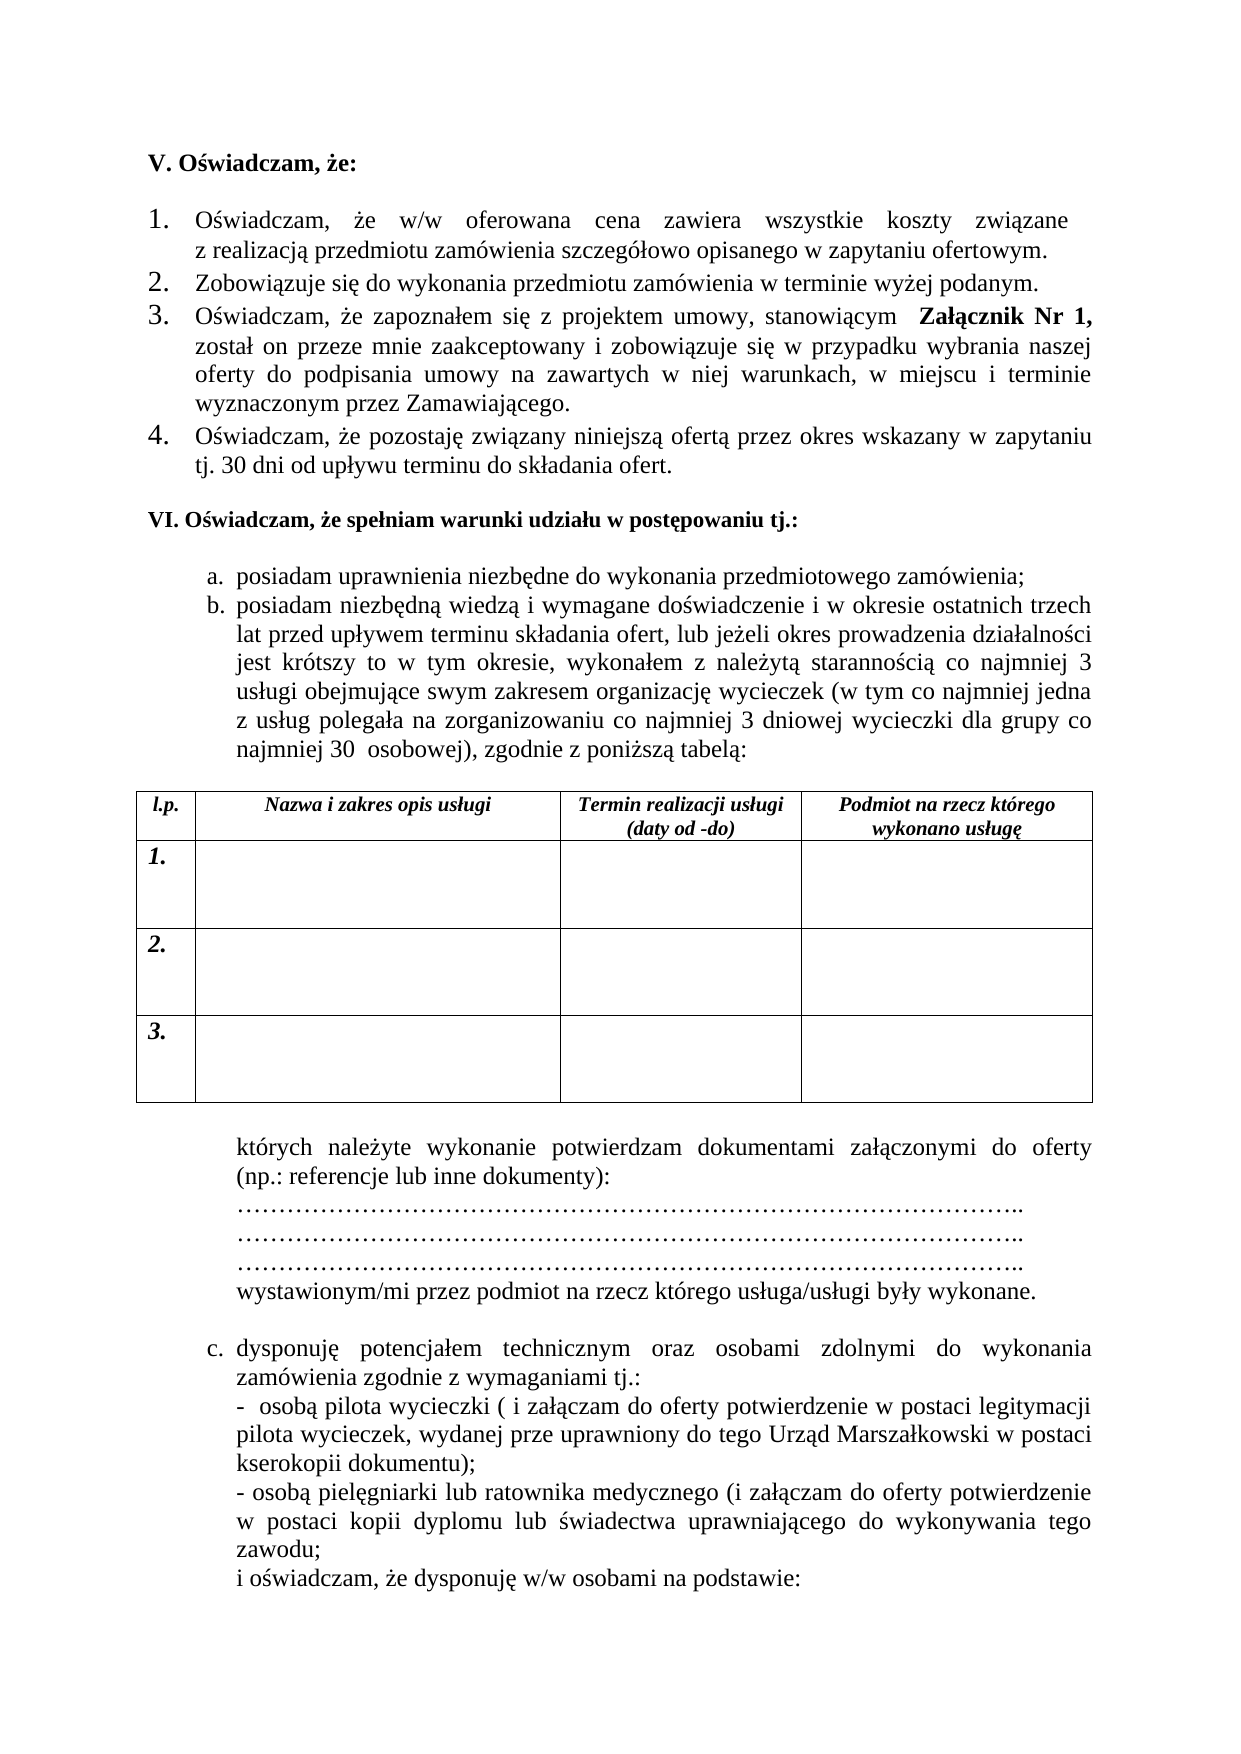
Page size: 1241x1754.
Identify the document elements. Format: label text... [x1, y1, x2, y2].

text - osobą pielęgniarki lub ratownika medycznego (i załączam do oferty potwierdzenie w postaci kopii dyplomu lub świadectwa uprawniającego do wykonywania tego zawodu; [236, 1477, 1093, 1563]
list ………………………………………………………………………………….. [236, 1189, 1093, 1218]
table_header Termin realizacji usługi (daty od -do) [561, 792, 801, 840]
table_cell [561, 841, 801, 928]
list ………………………………………………………………………………….. [236, 1218, 1093, 1247]
text i oświadczam, że dysponuję w/w osobami na podstawie: [236, 1563, 1093, 1592]
table_header l.p. [137, 792, 195, 840]
table_cell [802, 929, 1092, 1015]
table_cell [802, 1016, 1092, 1102]
table_cell 1. [137, 841, 195, 928]
table_header Nazwa i zakres opis usługi [196, 792, 560, 840]
list dysponuję potencjałem technicznym oraz osobami zdolnymi do wykonania zamówienia zgodnie z wymaganiami tj.: [207, 1333, 1093, 1391]
table_cell [561, 929, 801, 1015]
list Zobowiązuje się do wykonania przedmiotu zamówienia w terminie wyżej podanym. [148, 264, 1093, 297]
text VI. Oświadczam, że spełniam warunki udziału w postępowaniu tj.: [148, 506, 1093, 532]
table_cell [196, 841, 560, 928]
text - osobą pilota wycieczki ( i załączam do oferty potwierdzenie w postaci legitymacji pilota wycieczek, wydanej prze uprawniony do tego Urząd Marszałkowski w postaci kserokopii dokumentu); [236, 1391, 1093, 1477]
text V. Oświadczam, że: [148, 148, 1093, 176]
list Oświadczam, że pozostaję związany niniejszą ofertą przez okres wskazany w zapytaniu tj. 30 dni od upływu terminu do składania ofert. [148, 417, 1093, 479]
list posiadam niezbędną wiedzą i wymagane doświadczenie i w okresie ostatnich trzech lat przed upływem terminu składania ofert, lub jeżeli okres prowadzenia działalności jest krótszy to w tym okresie, wykonałem z należytą starannością co najmniej 3 usługi obejmujące swym zakresem organizację wycieczek (w tym co najmniej jedna z usług polegała na zorganizowaniu co najmniej 3 dniowej wycieczki dla grupy co najmniej 30 osobowej), zgodnie z poniższą tabelą: [207, 590, 1093, 762]
table_cell [561, 1016, 801, 1102]
list ………………………………………………………………………………….. [236, 1247, 1093, 1276]
list Oświadczam, że zapoznałem się z projektem umowy, stanowiącym Załącznik Nr 1, został on przeze mnie zaakceptowany i zobowiązuje się w przypadku wybrania naszej oferty do podpisania umowy na zawartych w niej warunkach, w miejscu i terminie wyznaczonym przez Zamawiającego. [148, 297, 1093, 417]
table_cell [196, 1016, 560, 1102]
table_header Podmiot na rzecz którego wykonano usługę [802, 792, 1092, 840]
table_cell 2. [137, 929, 195, 1015]
table_cell 3. [137, 1016, 195, 1102]
table_cell [196, 929, 560, 1015]
list posiadam uprawnienia niezbędne do wykonania przedmiotowego zamówienia; [207, 561, 1093, 590]
list wystawionym/mi przez podmiot na rzecz którego usługa/usługi były wykonane. [236, 1276, 1093, 1304]
list których należyte wykonanie potwierdzam dokumentami załączonymi do oferty (np.: referencje lub inne dokumenty): [236, 1132, 1093, 1189]
table_cell [802, 841, 1092, 928]
list Oświadczam, że w/w oferowana cena zawiera wszystkie koszty związane z realizacją przedmiotu zamówienia szczegółowo opisanego w zapytaniu ofertowym. [148, 201, 1093, 264]
